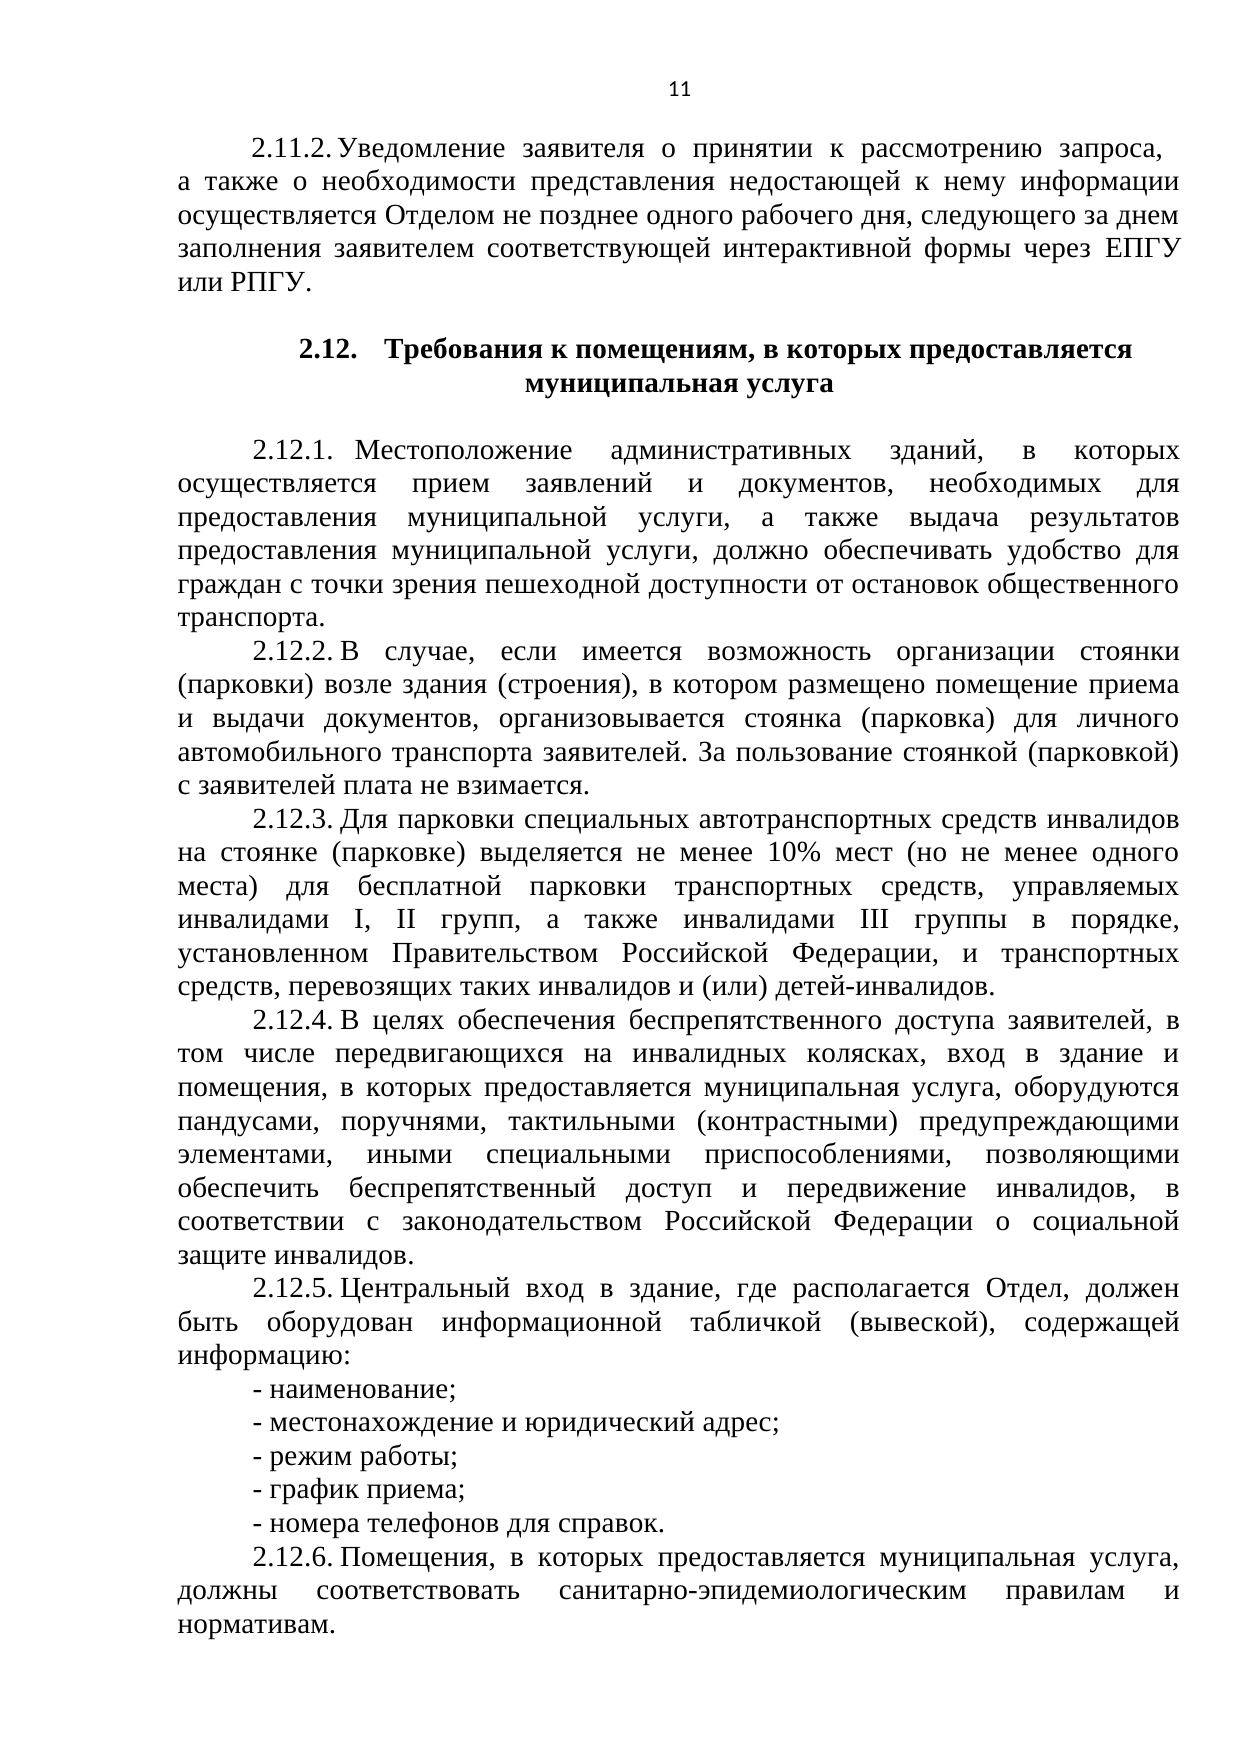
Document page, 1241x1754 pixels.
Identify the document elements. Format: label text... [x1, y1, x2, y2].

text - режим работы; [177, 1438, 1181, 1472]
text - номера телефонов для справок. [177, 1505, 1181, 1539]
list Местоположение административных зданий, в которых осуществляется прием заявлений и документов, необходимых для предоставления муниципальной услуги, а также выдача результатов предоставления муниципальной услуги, должно обеспечивать удобство для граждан с точки зрения пешеходной доступности от остановок общественного транспорта. [177, 432, 1181, 633]
list Помещения, в которых предоставляется муниципальная услуга, должны соответствовать санитарно-эпидемиологическим правилам и нормативам. [177, 1539, 1181, 1639]
list Центральный вход в здание, где располагается Отдел, должен быть оборудован информационной табличкой (вывеской), содержащей информацию: [177, 1270, 1181, 1371]
list Для парковки специальных автотранспортных средств инвалидов на стоянке (парковке) выделяется не менее 10% мест (но не менее одного места) для бесплатной парковки транспортных средств, управляемых инвалидами I, II групп, а также инвалидами III группы в порядке, установленном Правительством Российской Федерации, и транспортных средств, перевозящих таких инвалидов и (или) детей-инвалидов. [177, 801, 1181, 1002]
text - график приема; [177, 1472, 1181, 1505]
list В случае, если имеется возможность организации стоянки (парковки) возле здания (строения), в котором размещено помещение приема и выдачи документов, организовывается стоянка (парковка) для личного автомобильного транспорта заявителей. За пользование стоянкой (парковкой) с заявителей плата не взимается. [177, 633, 1181, 801]
list В целях обеспечения беспрепятственного доступа заявителей, в том числе передвигающихся на инвалидных колясках, вход в здание и помещения, в которых предоставляется муниципальная услуга, оборудуются пандусами, поручнями, тактильными (контрастными) предупреждающими элементами, иными специальными приспособлениями, позволяющими обеспечить беспрепятственный доступ и передвижение инвалидов, в соответствии с законодательством Российской Федерации о социальной защите инвалидов. [177, 1002, 1181, 1270]
text - местонахождение и юридический адрес; [177, 1404, 1181, 1438]
list Уведомление заявителя о принятии к рассмотрению запроса, а также о необходимости представления недостающей к нему информации осуществляется Отделом не позднее одного рабочего дня, следующего за днем заполнения заявителем соответствующей интерактивной формы через ЕПГУ или РПГУ. [177, 130, 1181, 298]
text - наименование; [177, 1371, 1181, 1404]
list Требования к помещениям, в которых предоставляется муниципальная услуга [177, 331, 1181, 398]
